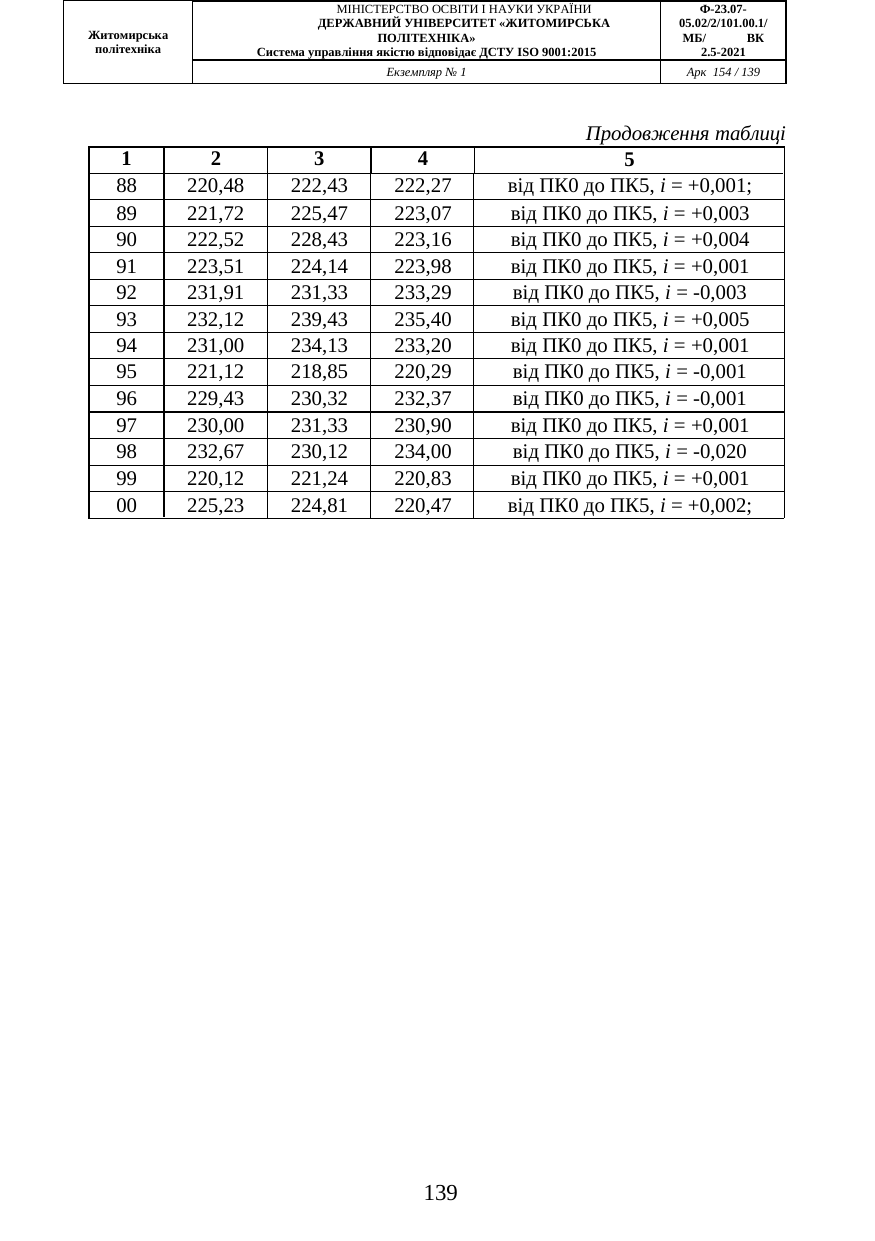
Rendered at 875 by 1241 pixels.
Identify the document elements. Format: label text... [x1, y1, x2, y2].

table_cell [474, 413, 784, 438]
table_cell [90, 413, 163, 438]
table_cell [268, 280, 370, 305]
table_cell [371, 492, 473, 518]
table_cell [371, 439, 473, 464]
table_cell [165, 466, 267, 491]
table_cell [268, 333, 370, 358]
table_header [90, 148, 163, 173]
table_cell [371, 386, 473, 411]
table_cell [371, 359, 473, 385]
text Продовження таблиці [75, 120, 786, 144]
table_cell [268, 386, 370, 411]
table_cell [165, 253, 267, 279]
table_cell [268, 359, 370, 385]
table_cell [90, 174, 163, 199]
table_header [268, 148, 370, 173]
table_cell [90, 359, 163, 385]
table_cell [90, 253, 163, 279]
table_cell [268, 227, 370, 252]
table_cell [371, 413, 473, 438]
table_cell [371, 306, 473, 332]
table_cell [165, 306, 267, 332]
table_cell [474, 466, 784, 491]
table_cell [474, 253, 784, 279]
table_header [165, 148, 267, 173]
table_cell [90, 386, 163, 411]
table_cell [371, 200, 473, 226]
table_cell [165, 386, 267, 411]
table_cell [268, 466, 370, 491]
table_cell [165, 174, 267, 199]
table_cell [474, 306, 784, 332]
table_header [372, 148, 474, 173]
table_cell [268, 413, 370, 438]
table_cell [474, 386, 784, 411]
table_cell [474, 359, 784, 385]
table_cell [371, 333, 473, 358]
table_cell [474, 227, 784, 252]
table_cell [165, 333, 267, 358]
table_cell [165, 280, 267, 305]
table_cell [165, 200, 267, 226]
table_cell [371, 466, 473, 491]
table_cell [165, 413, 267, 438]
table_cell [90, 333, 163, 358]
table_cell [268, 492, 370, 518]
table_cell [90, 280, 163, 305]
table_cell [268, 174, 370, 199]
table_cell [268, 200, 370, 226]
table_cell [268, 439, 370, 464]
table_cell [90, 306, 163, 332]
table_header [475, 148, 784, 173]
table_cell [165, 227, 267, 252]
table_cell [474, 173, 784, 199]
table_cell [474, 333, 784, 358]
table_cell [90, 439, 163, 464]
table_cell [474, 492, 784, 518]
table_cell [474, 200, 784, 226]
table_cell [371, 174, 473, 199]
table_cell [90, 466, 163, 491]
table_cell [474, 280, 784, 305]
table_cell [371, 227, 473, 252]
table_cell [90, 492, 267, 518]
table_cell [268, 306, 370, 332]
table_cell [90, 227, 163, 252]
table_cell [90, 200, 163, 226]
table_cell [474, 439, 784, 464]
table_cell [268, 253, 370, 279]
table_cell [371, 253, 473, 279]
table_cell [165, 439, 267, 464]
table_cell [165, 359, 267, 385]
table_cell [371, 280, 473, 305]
